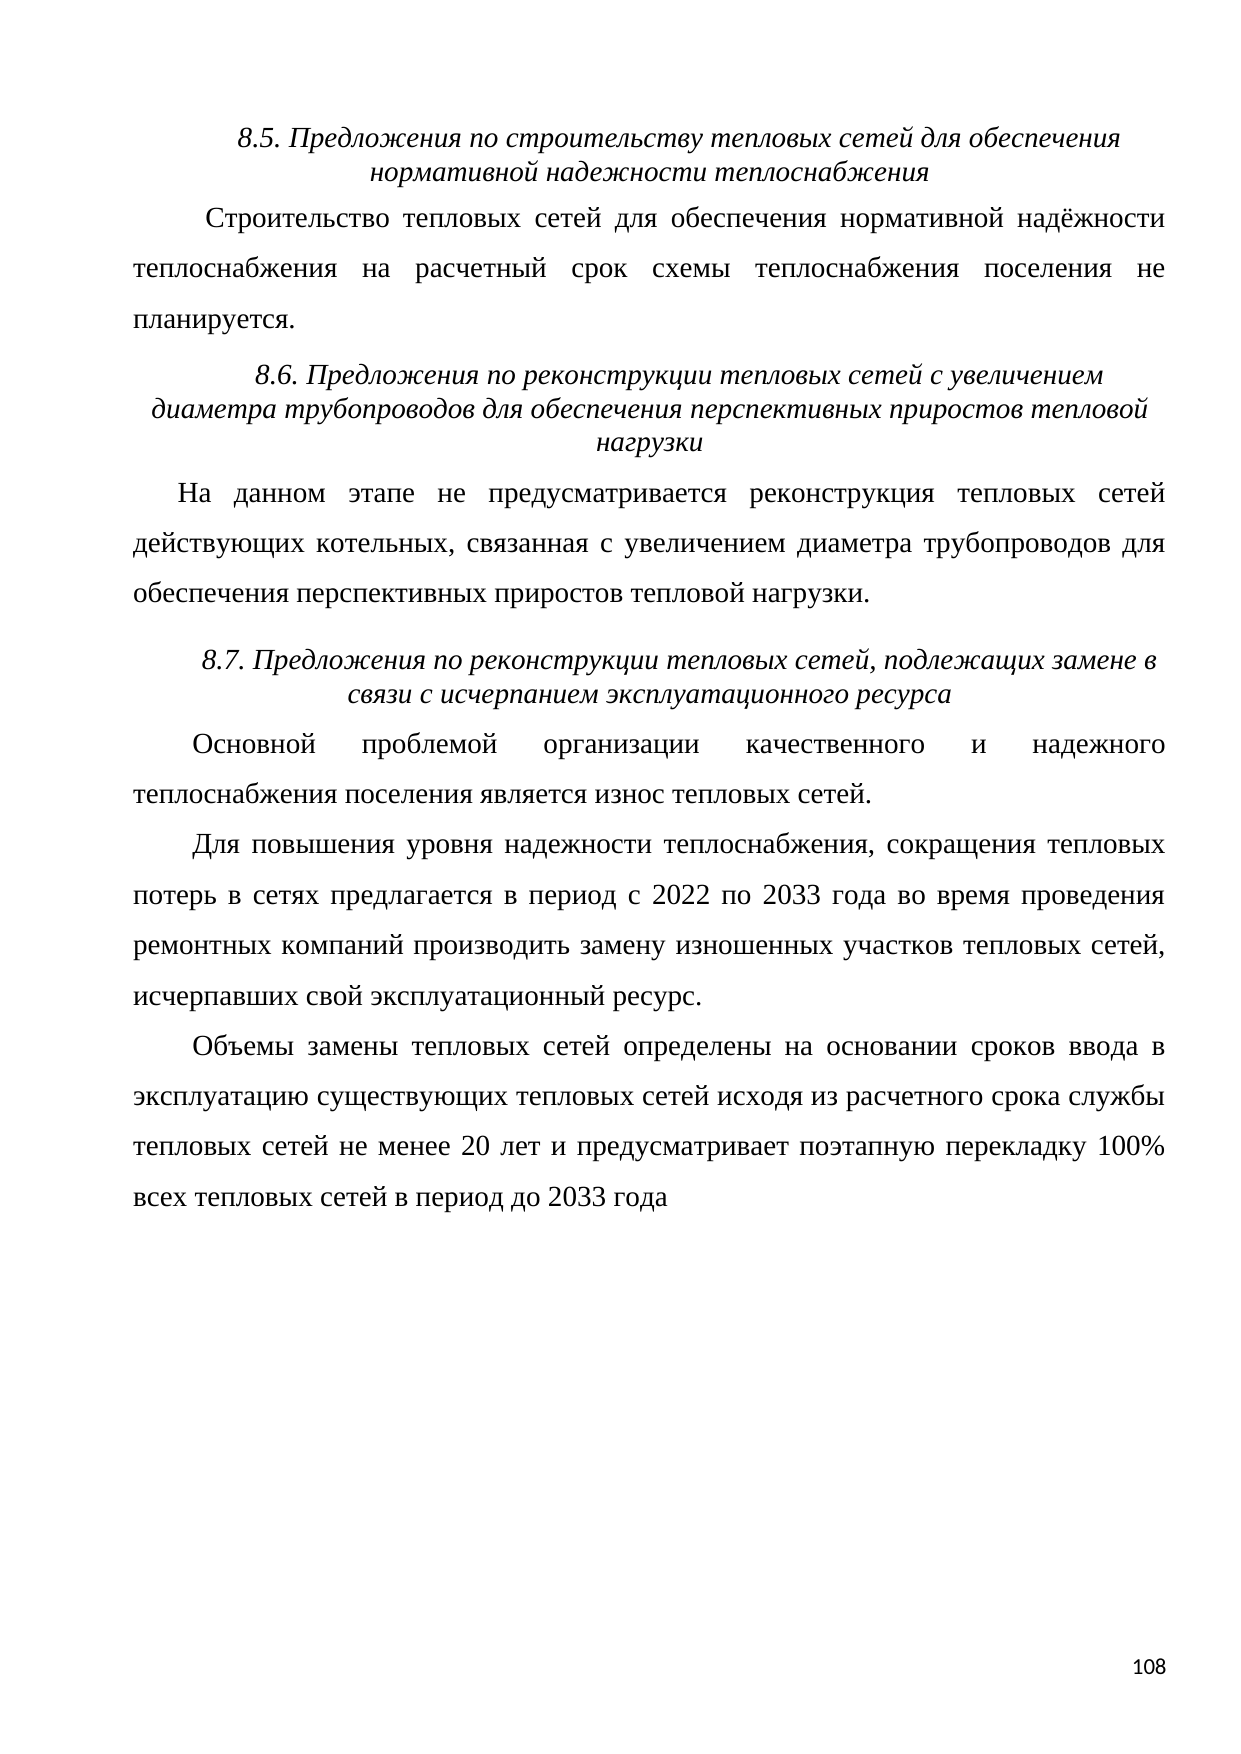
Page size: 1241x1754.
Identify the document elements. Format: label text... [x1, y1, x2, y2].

text 8.7. Предложения по реконструкции тепловых сетей, подлежащих замене в связи с исчерпанием эксплуатационного ресурса [133, 642, 1166, 709]
text Для повышения уровня надежности теплоснабжения, сокращения тепловых потерь в сетях предлагается в период с 2022 по 2033 года во время проведения ремонтных компаний производить замену изношенных участков тепловых сетей, исчерпавших свой эксплуатационный ресурс. [133, 827, 1166, 1011]
text 8.5. Предложения по строительству тепловых сетей для обеспечения нормативной надежности теплоснабжения [133, 121, 1166, 188]
text Строительство тепловых сетей для обеспечения нормативной надёжности теплоснабжения на расчетный срок схемы теплоснабжения поселения не планируется. [133, 200, 1166, 334]
text 8.6. Предложения по реконструкции тепловых сетей с увеличением диаметра трубопроводов для обеспечения перспективных приростов тепловой нагрузки [133, 357, 1166, 458]
text Основной проблемой организации качественного и надежного теплоснабжения поселения является износ тепловых сетей. [133, 726, 1166, 810]
text Объемы замены тепловых сетей определены на основании сроков ввода в эксплуатацию существующих тепловых сетей исходя из расчетного срока службы тепловых сетей не менее 20 лет и предусматривает поэтапную перекладку 100% всех тепловых сетей в период до 2033 года [133, 1028, 1166, 1212]
text На данном этапе не предусматривается реконструкция тепловых сетей действующих котельных, связанная с увеличением диаметра трубопроводов для обеспечения перспективных приростов тепловой нагрузки. [133, 475, 1166, 609]
